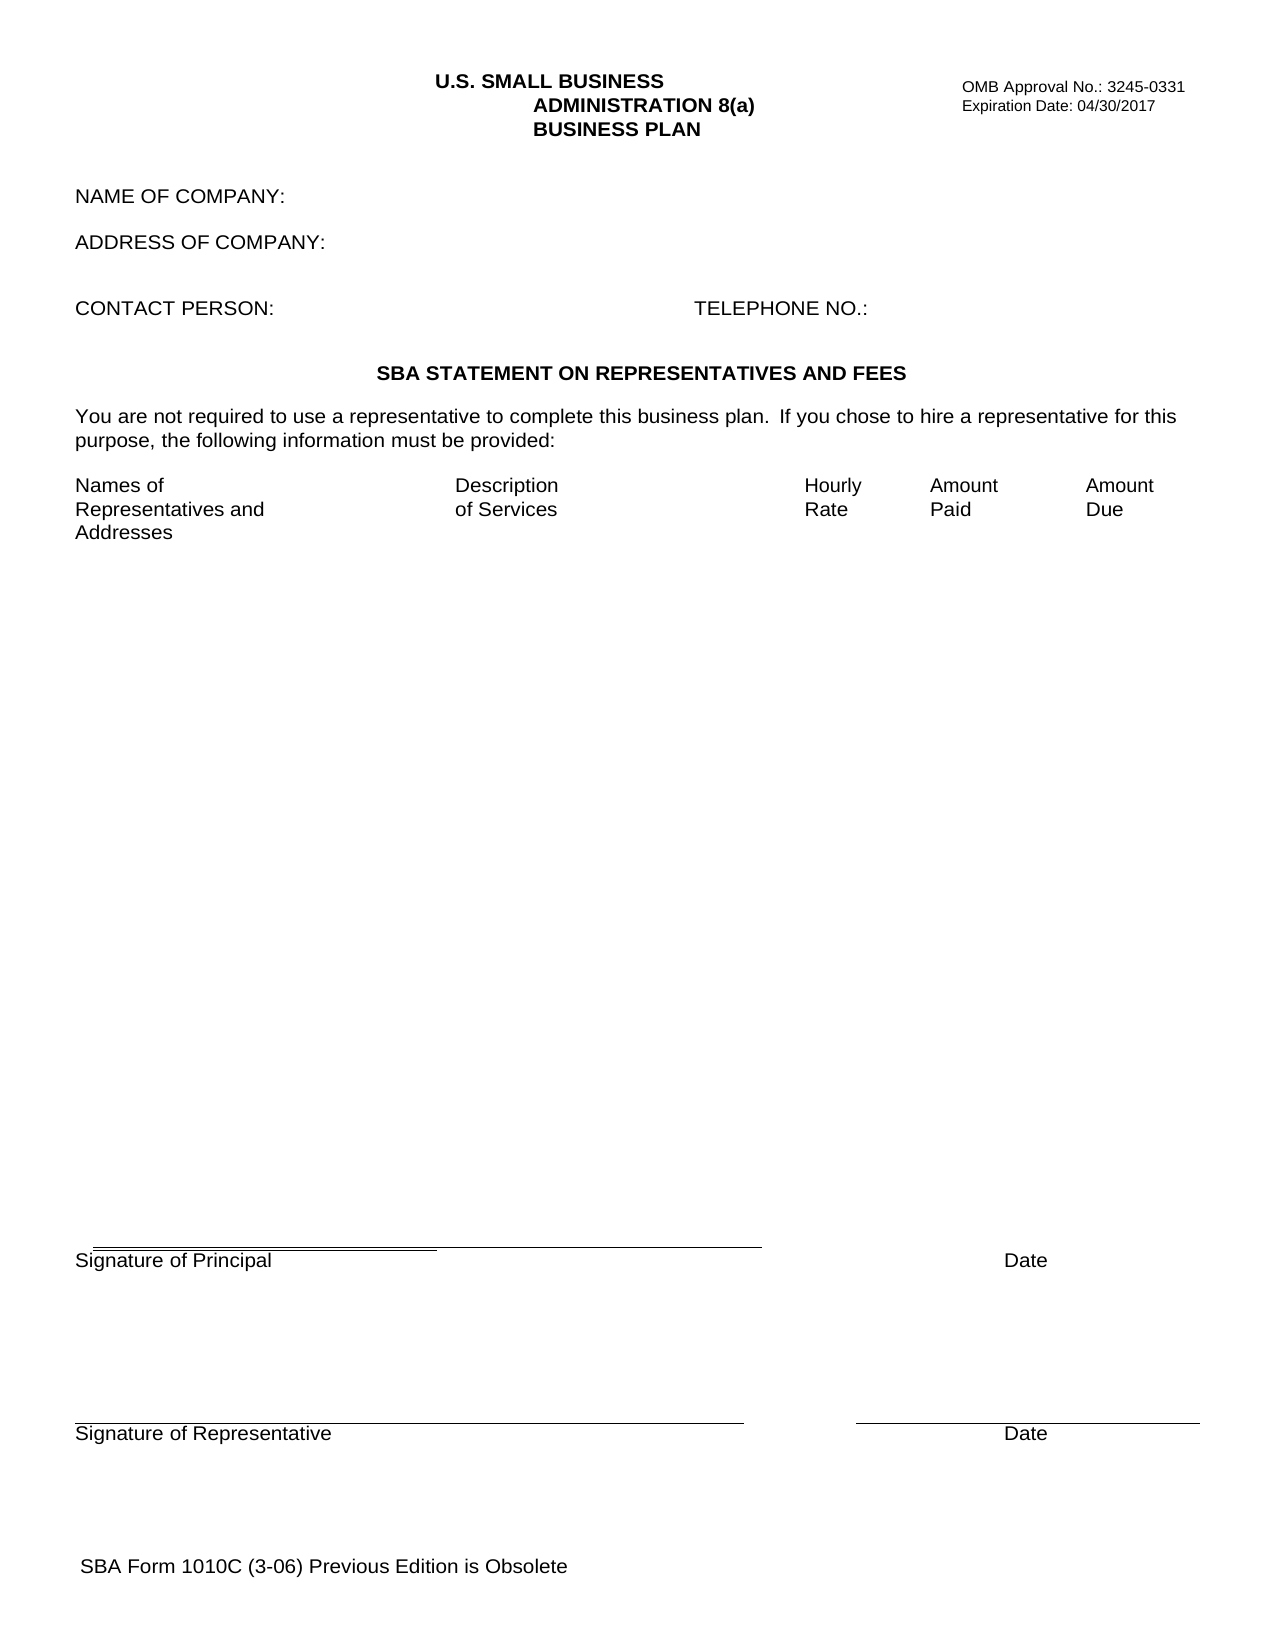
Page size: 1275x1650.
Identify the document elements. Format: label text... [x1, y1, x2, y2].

text OMB Approval No.: 3245-0331 Expiration Date: 04/30/2017 [962, 78, 1188, 115]
text Description of Services [455, 474, 581, 520]
text Signature of Principal Date [75, 1250, 1212, 1272]
text U.S. SMALL BUSINESS ADMINISTRATION 8(a) BUSINESS PLAN [435, 70, 844, 140]
text Amount Paid [930, 474, 1000, 520]
text NAME OF COMPANY: [75, 185, 322, 207]
text ADDRESS OF COMPANY: [75, 231, 329, 253]
text Amount Due [1086, 474, 1190, 520]
text Signature of Representative Date [75, 1419, 1212, 1444]
text You are not required to use a representative to complete this business plan. If you chose to hire a representative for this purpose, the following information must be provided: [75, 405, 1212, 452]
text SBA STATEMENT ON REPRESENTATIVES AND FEES [376, 362, 1212, 384]
text SBA Form 1010C (3-06) Previous Edition is Obsolete [80, 1554, 1212, 1577]
text Hourly Rate [804, 474, 863, 520]
text CONTACT PERSON: TELEPHONE NO.: [75, 297, 1212, 320]
text Names of Representatives and Addresses [75, 474, 316, 544]
